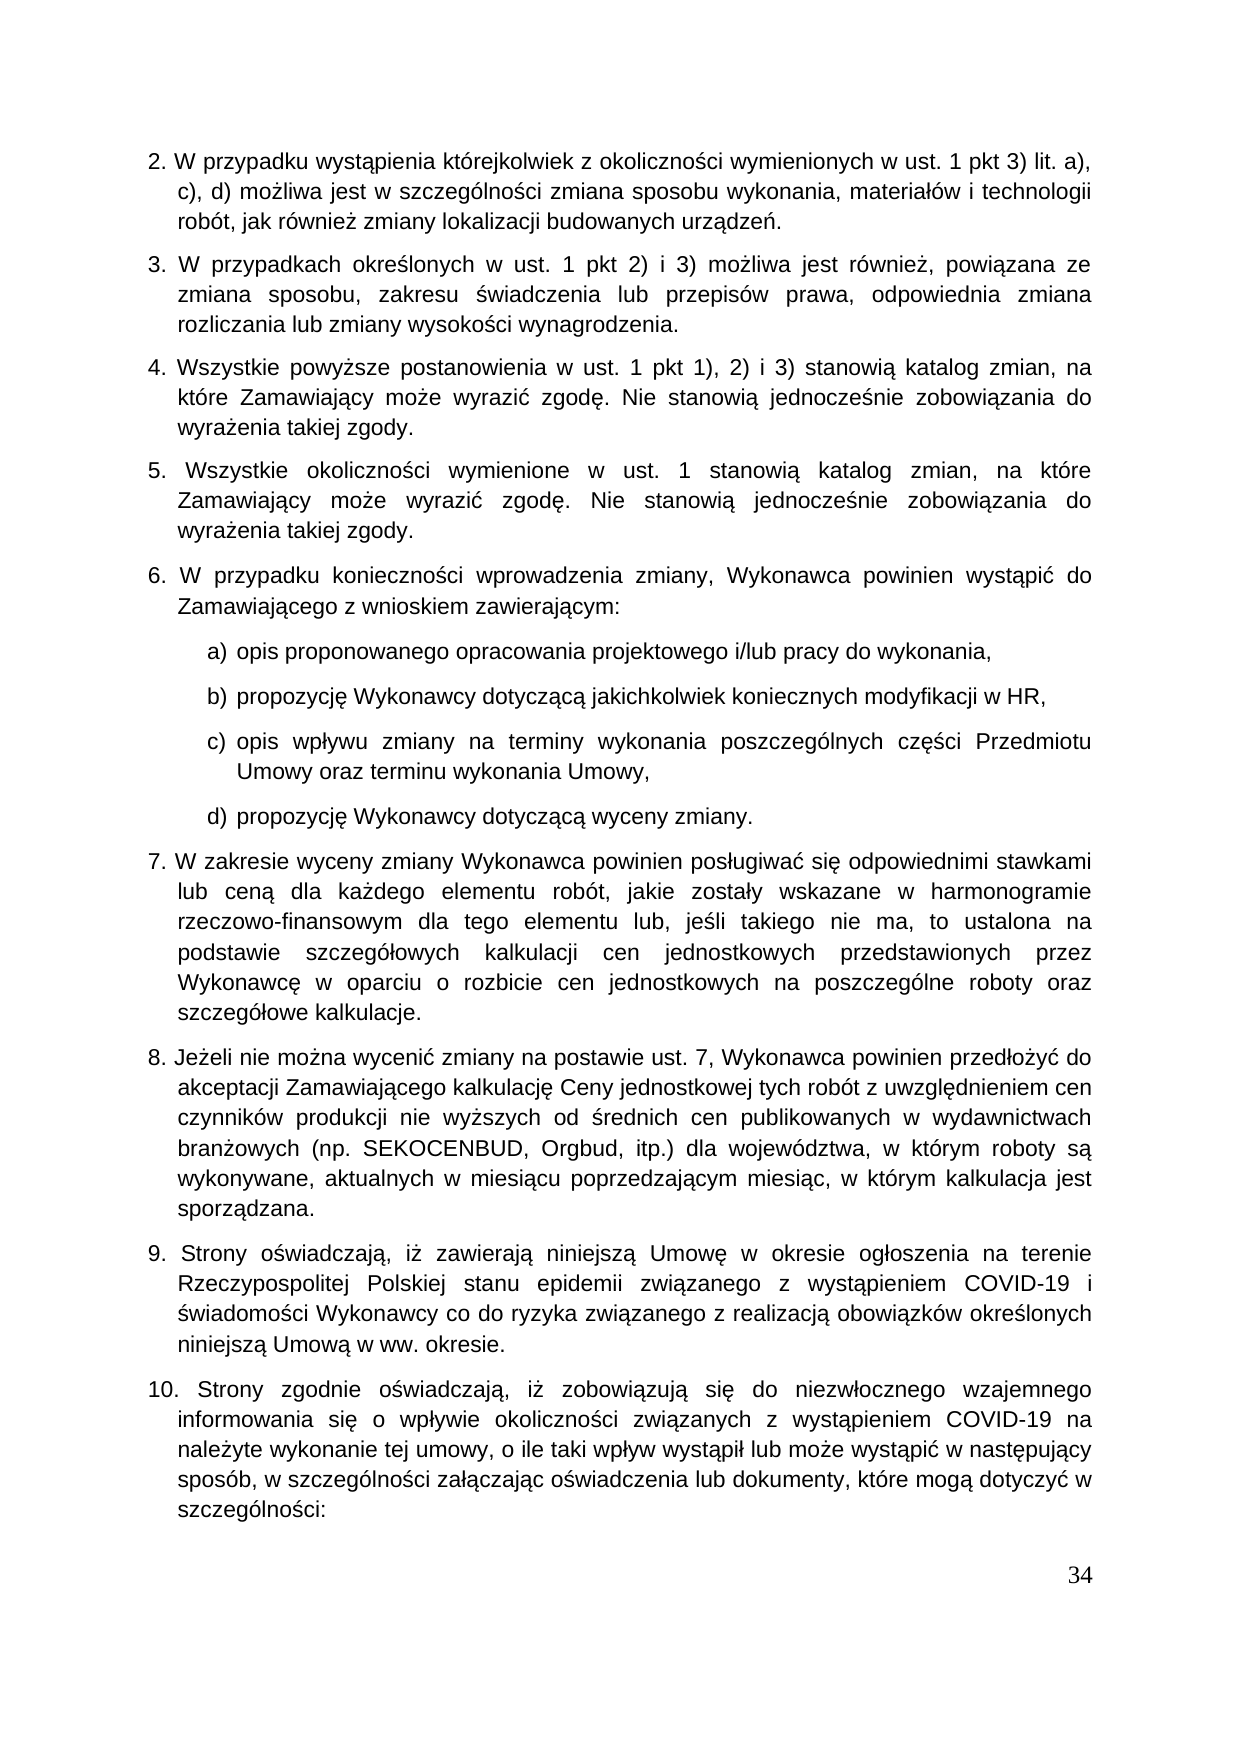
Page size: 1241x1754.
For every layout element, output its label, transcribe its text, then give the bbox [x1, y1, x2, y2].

text 7. W zakresie wyceny zmiany Wykonawca powinien posługiwać się odpowiednimi stawkami lub ceną dla każdego elementu robót, jakie zostały wskazane w harmonogramie rzeczowo-finansowym dla tego elementu lub, jeśli takiego nie ma, to ustalona na podstawie szczegółowych kalkulacji cen jednostkowych przedstawionych przez Wykonawcę w oparciu o rozbicie cen jednostkowych na poszczególne roboty oraz szczegółowe kalkulacje. [148, 848, 1092, 1025]
text 10. Strony zgodnie oświadczają, iż zobowiązują się do niezwłocznego wzajemnego informowania się o wpływie okoliczności związanych z wystąpieniem COVID-19 na należyte wykonanie tej umowy, o ile taki wpływ wystąpił lub może wystąpić w następujący sposób, w szczególności załączając oświadczenia lub dokumenty, które mogą dotyczyć w szczególności: [148, 1376, 1092, 1523]
list 3. W przypadkach określonych w ust. 1 pkt 2) i 3) możliwa jest również, powiązana ze zmiana sposobu, zakresu świadczenia lub przepisów prawa, odpowiednia zmiana rozliczania lub zmiany wysokości wynagrodzenia. [148, 251, 1092, 338]
list opis proponowanego opracowania projektowego i/lub pracy do wykonania, [207, 638, 1092, 664]
text 6. W przypadku konieczności wprowadzenia zmiany, Wykonawca powinien wystąpić do Zamawiającego z wnioskiem zawierającym: [148, 562, 1092, 619]
list 2. W przypadku wystąpienia którejkolwiek z okoliczności wymienionych w ust. 1 pkt 3) lit. a), c), d) możliwa jest w szczególności zmiana sposobu wykonania, materiałów i technologii robót, jak również zmiany lokalizacji budowanych urządzeń. [148, 148, 1092, 234]
list propozycję Wykonawcy dotyczącą wyceny zmiany. [207, 803, 1092, 829]
text 8. Jeżeli nie można wycenić zmiany na postawie ust. 7, Wykonawca powinien przedłożyć do akceptacji Zamawiającego kalkulację Ceny jednostkowej tych robót z uwzględnieniem cen czynników produkcji nie wyższych od średnich cen publikowanych w wydawnictwach branżowych (np. SEKOCENBUD, Orgbud, itp.) dla województwa, w którym roboty są wykonywane, aktualnych w miesiącu poprzedzającym miesiąc, w którym kalkulacja jest sporządzana. [148, 1044, 1092, 1221]
text 5. Wszystkie okoliczności wymienione w ust. 1 stanowią katalog zmian, na które Zamawiający może wyrazić zgodę. Nie stanowią jednocześnie zobowiązania do wyrażenia takiej zgody. [148, 457, 1092, 544]
text 9. Strony oświadczają, iż zawierają niniejszą Umowę w okresie ogłoszenia na terenie Rzeczypospolitej Polskiej stanu epidemii związanego z wystąpieniem COVID-19 i świadomości Wykonawcy co do ryzyka związanego z realizacją obowiązków określonych niniejszą Umową w ww. okresie. [148, 1240, 1092, 1357]
list 4. Wszystkie powyższe postanowienia w ust. 1 pkt 1), 2) i 3) stanowią katalog zmian, na które Zamawiający może wyrazić zgodę. Nie stanowią jednocześnie zobowiązania do wyrażenia takiej zgody. [148, 354, 1092, 441]
list opis wpływu zmiany na terminy wykonania poszczególnych części Przedmiotu Umowy oraz terminu wykonania Umowy, [207, 728, 1092, 784]
list propozycję Wykonawcy dotyczącą jakichkolwiek koniecznych modyfikacji w HR, [207, 683, 1092, 709]
